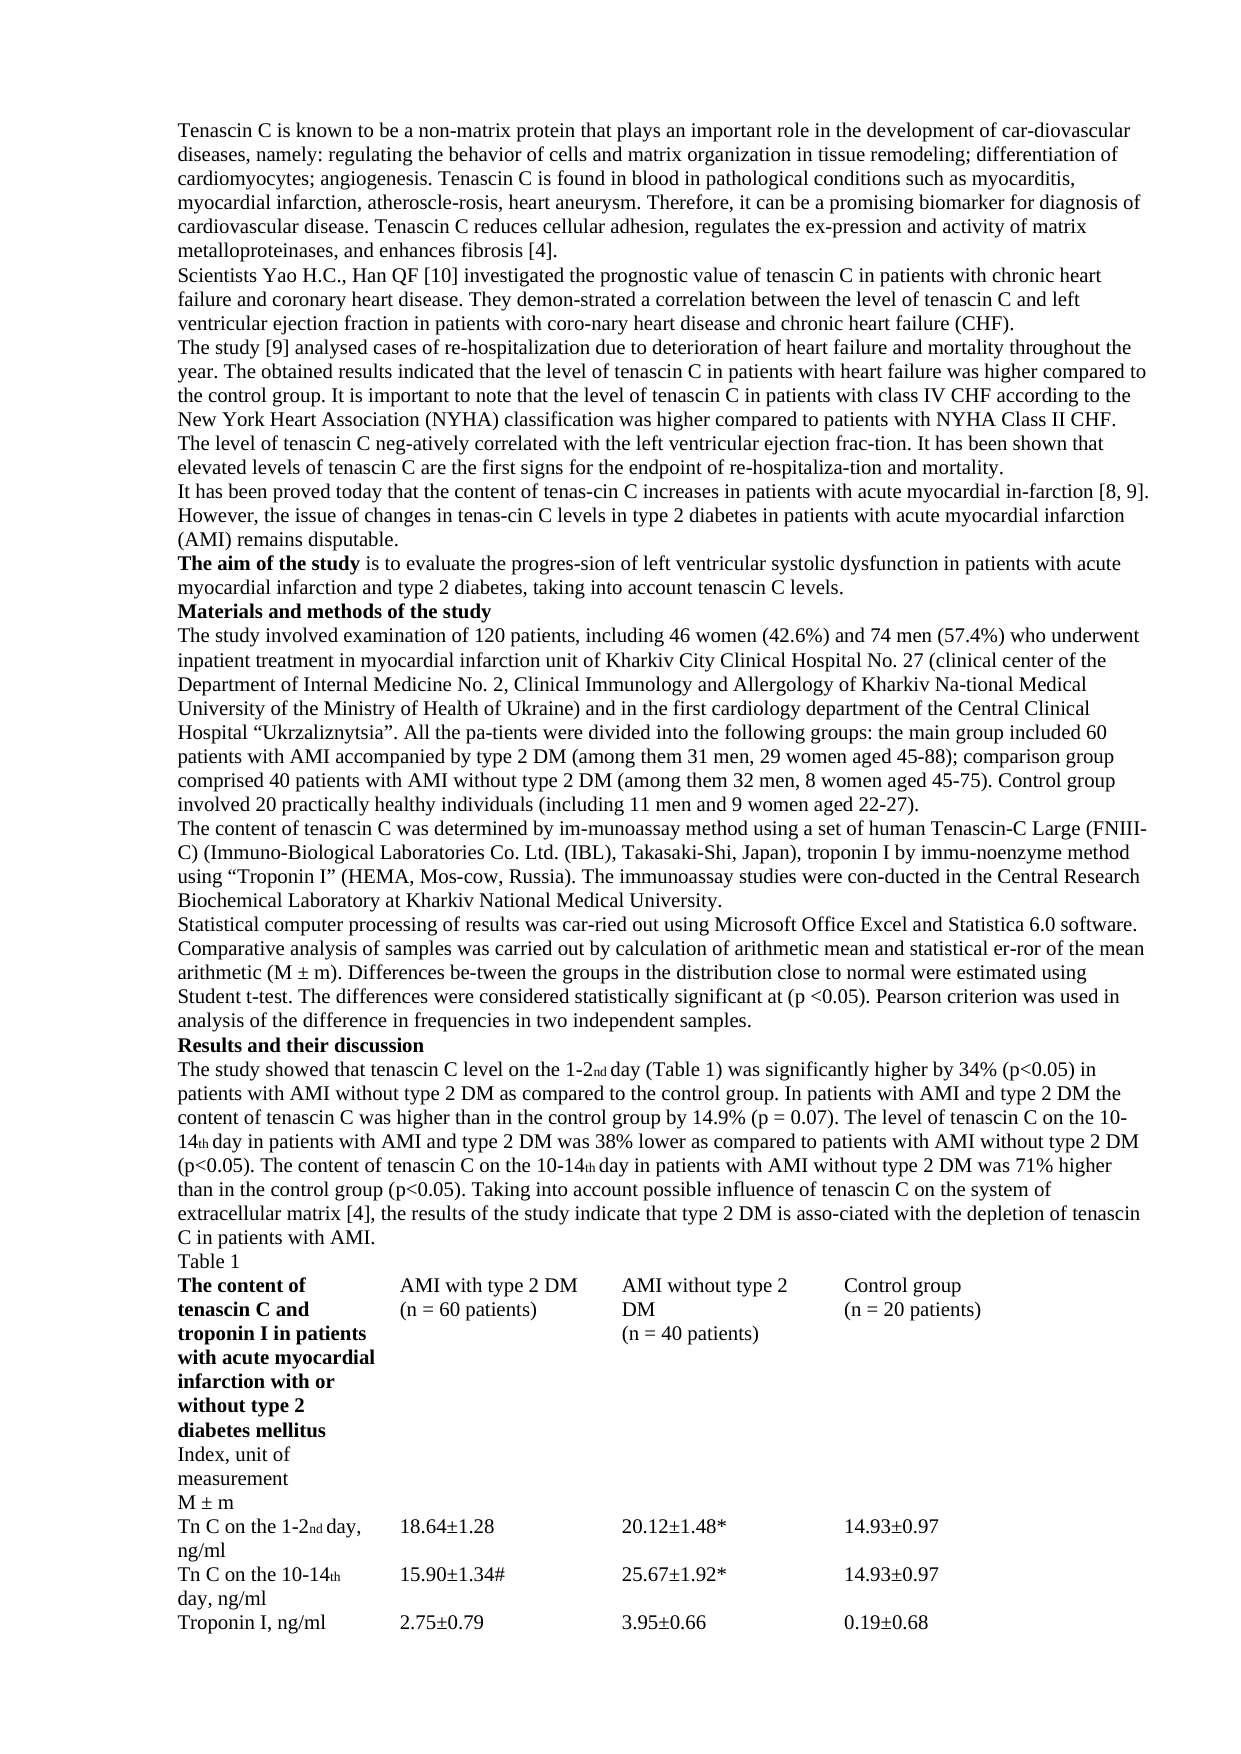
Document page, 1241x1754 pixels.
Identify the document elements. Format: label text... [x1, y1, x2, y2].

table_cell 2.75±0.79 [388, 1610, 610, 1634]
text Statistical computer processing of results was car-ried out using Microsoft Office Excel and Statistica 6.0 software. Comparative analysis of samples was carried out by calculation of arithmetic mean and statistical er-ror of the mean arithmetic (M ± m). Differences be-tween the groups in the distribution close to normal were estimated using Student t-test. The differences were considered statistically significant at (p <0.05). Pearson criterion was used in analysis of the difference in frequencies in two independent samples. [177, 912, 1152, 1032]
table_cell Tn С on the 1-2nd day, ng/ml [166, 1514, 388, 1562]
table_header The content of tenascin C and troponin I in patients with acute myocardial infarction with or without type 2 diabetes mellitus Index, unit of measurement [166, 1273, 388, 1490]
text The aim of the study is to evaluate the progres-sion of left ventricular systolic dysfunction in patients with acute myocardial infarction and type 2 diabetes, taking into account tenascin C levels. [177, 551, 1152, 599]
text The study involved examination of 120 patients, including 46 women (42.6%) and 74 men (57.4%) who underwent inpatient treatment in myocardial infarction unit of Kharkiv City Clinical Hospital No. 27 (clinical center of the Department of Internal Medicine No. 2, Clinical Immunology and Allergology of Kharkiv Na-tional Medical University of the Ministry of Health of Ukraine) and in the first cardiology department of the Central Clinical Hospital “Ukrzaliznytsia”. All the pa-tients were divided into the following groups: the main group included 60 patients with AMI accompanied by type 2 DM (among them 31 men, 29 women aged 45-88); comparison group comprised 40 patients with AMI without type 2 DM (among them 32 men, 8 women aged 45-75). Control group involved 20 practically healthy individuals (including 11 men and 9 women aged 22-27). [177, 623, 1152, 816]
table_cell 0.19±0.68 [833, 1610, 1055, 1634]
text Results and their discussion [177, 1032, 1152, 1057]
table_cell Troponin I, ng/ml [166, 1610, 388, 1634]
text Materials and methods of the study [177, 599, 1152, 623]
table_header AMI with type 2 DM (n = 60 patients) [388, 1273, 610, 1490]
table_header Control group (n = 20 patients) [833, 1273, 1055, 1490]
text Tenascin C is known to be a non-matrix protein that plays an important role in the development of car-diovascular diseases, namely: regulating the behavior of cells and matrix organization in tissue remodeling; differentiation of cardiomyocytes; angiogenesis. Tenascin C is found in blood in pathological conditions such as myocarditis, myocardial infarction, atheroscle-rosis, heart aneurysm. Therefore, it can be a promising biomarker for diagnosis of cardiovascular disease. Tenascin C reduces cellular adhesion, regulates the ex-pression and activity of matrix metalloproteinases, and enhances fibrosis [4]. [177, 118, 1152, 262]
table_cell 20.12±1.48* [610, 1514, 833, 1562]
table_cell 14.93±0.97 [833, 1514, 1055, 1562]
text Table 1 [177, 1249, 1152, 1273]
text The study showed that tenascin C level on the 1-2nd day (Table 1) was significantly higher by 34% (p˂0.05) in patients with AMI without type 2 DM as compared to the control group. In patients with AMI and type 2 DM the content of tenascin C was higher than in the control group by 14.9% (p = 0.07). The level of tenascin C on the 10-14th day in patients with AMI and type 2 DM was 38% lower as compared to patients with AMI without type 2 DM (p˂0.05). The content of tenascin C on the 10-14th day in patients with AMI without type 2 DM was 71% higher than in the control group (p˂0.05). Taking into account possible influence of tenascin C on the system of extracellular matrix [4], the results of the study indicate that type 2 DM is asso-ciated with the depletion of tenascin C in patients with AMI. [177, 1057, 1152, 1249]
text Scientists Yao H.C., Han QF [10] investigated the prognostic value of tenascin C in patients with chronic heart failure and coronary heart disease. They demon-strated a correlation between the level of tenascin C and left ventricular ejection fraction in patients with coro-nary heart disease and chronic heart failure (CHF). [177, 262, 1152, 335]
table_cell М ± m [166, 1490, 1055, 1514]
text The content of tenascin C was determined by im-munoassay method using a set of human Tenascin-C Large (FNIII-C) (Immuno-Biological Laboratories Co. Ltd. (IBL), Takasaki-Shi, Japan), troponin I by immu-noenzyme method using “Troponin I” (HEMA, Mos-cow, Russia). The immunoassay studies were con-ducted in the Central Research Biochemical Laboratory at Kharkiv National Medical University. [177, 816, 1152, 912]
table_cell Tn С on the 10-14th day, ng/ml [166, 1562, 388, 1610]
table_cell 25.67±1.92* [610, 1562, 833, 1610]
table_header AMI without type 2 DM (n = 40 patients) [610, 1273, 833, 1490]
text The study [9] analysed cases of re-hospitalization due to deterioration of heart failure and mortality throughout the year. The obtained results indicated that the level of tenascin C in patients with heart failure was higher compared to the control group. It is important to note that the level of tenascin C in patients with class IV CHF according to the New York Heart Association (NYHA) classification was higher compared to patients with NYHA Class II CHF. The level of tenascin C neg-atively correlated with the left ventricular ejection frac-tion. It has been shown that elevated levels of tenascin C are the first signs for the endpoint of re-hospitaliza-tion and mortality. [177, 335, 1152, 479]
table_cell 3.95±0.66 [610, 1610, 833, 1634]
table_cell 18.64±1.28 [388, 1514, 610, 1562]
table_cell 15.90±1.34# [388, 1562, 610, 1610]
table_cell 14.93±0.97 [833, 1562, 1055, 1610]
text It has been proved today that the content of tenas-cin C increases in patients with acute myocardial in-farction [8, 9]. However, the issue of changes in tenas-cin C levels in type 2 diabetes in patients with acute myocardial infarction (AMI) remains disputable. [177, 479, 1152, 551]
